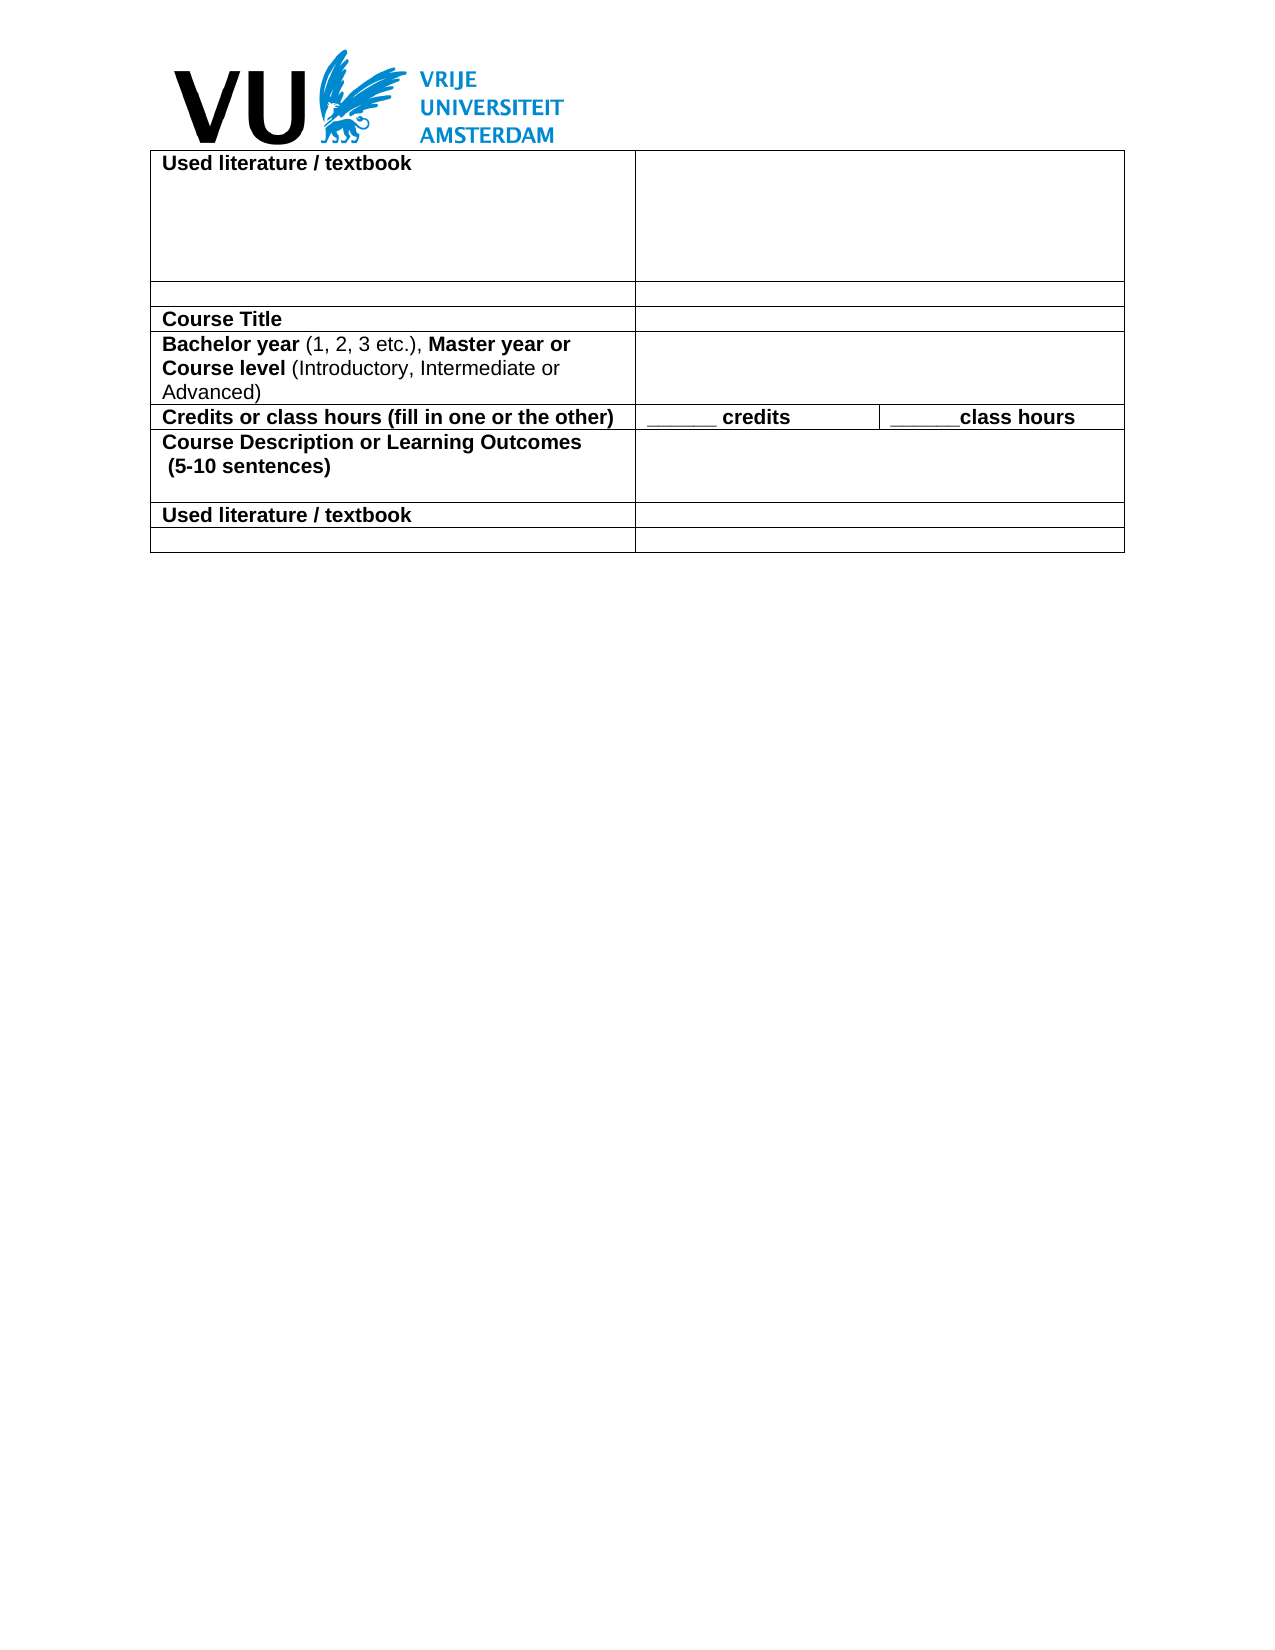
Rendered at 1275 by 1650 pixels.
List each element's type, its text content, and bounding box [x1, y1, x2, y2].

table_cell Bachelor year (1, 2, 3 etc.), Master year or Course level (Introductory, Intermediate or Advanced) [151, 332, 635, 404]
table_cell Credits or class hours (fill in one or the other) [151, 405, 635, 429]
table_cell [636, 307, 1124, 331]
table_cell [636, 332, 1124, 404]
table_cell [636, 528, 1124, 552]
table_cell Course Title [151, 307, 635, 331]
table_cell [636, 430, 1124, 502]
table_cell Used literature / textbook [151, 151, 635, 281]
table_cell [636, 151, 1124, 281]
table_cell [151, 528, 635, 552]
table_cell Course Description or Learning Outcomes (5-10 sentences) [151, 430, 635, 502]
table_cell [151, 282, 635, 306]
picture [145, 39, 592, 172]
table_cell Used literature / textbook [151, 503, 635, 527]
table_cell ______ credits [636, 405, 879, 429]
table_cell ______class hours [880, 405, 1124, 429]
table_cell [636, 503, 1124, 527]
table_cell [636, 282, 1124, 306]
